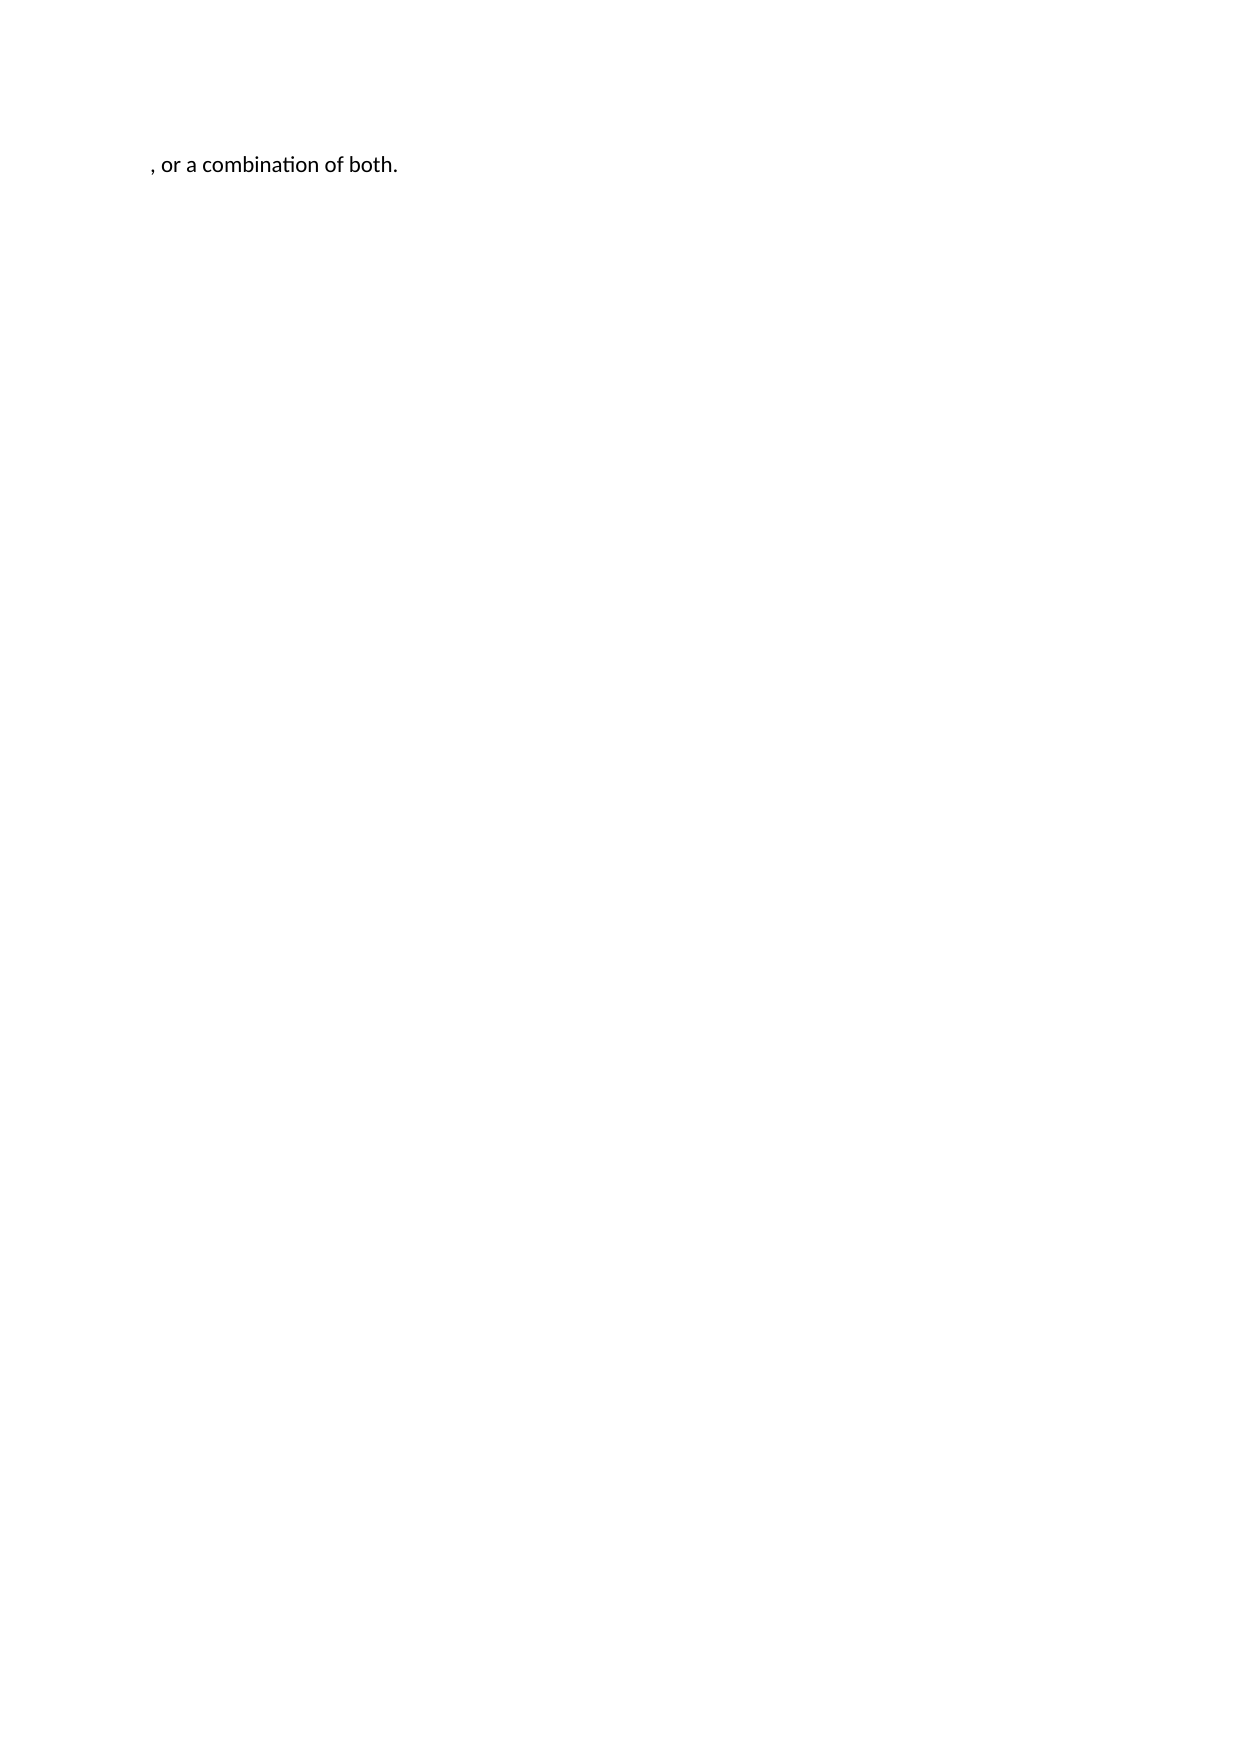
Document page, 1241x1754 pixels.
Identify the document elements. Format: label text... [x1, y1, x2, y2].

text , or a combination of both. [150, 150, 1090, 178]
